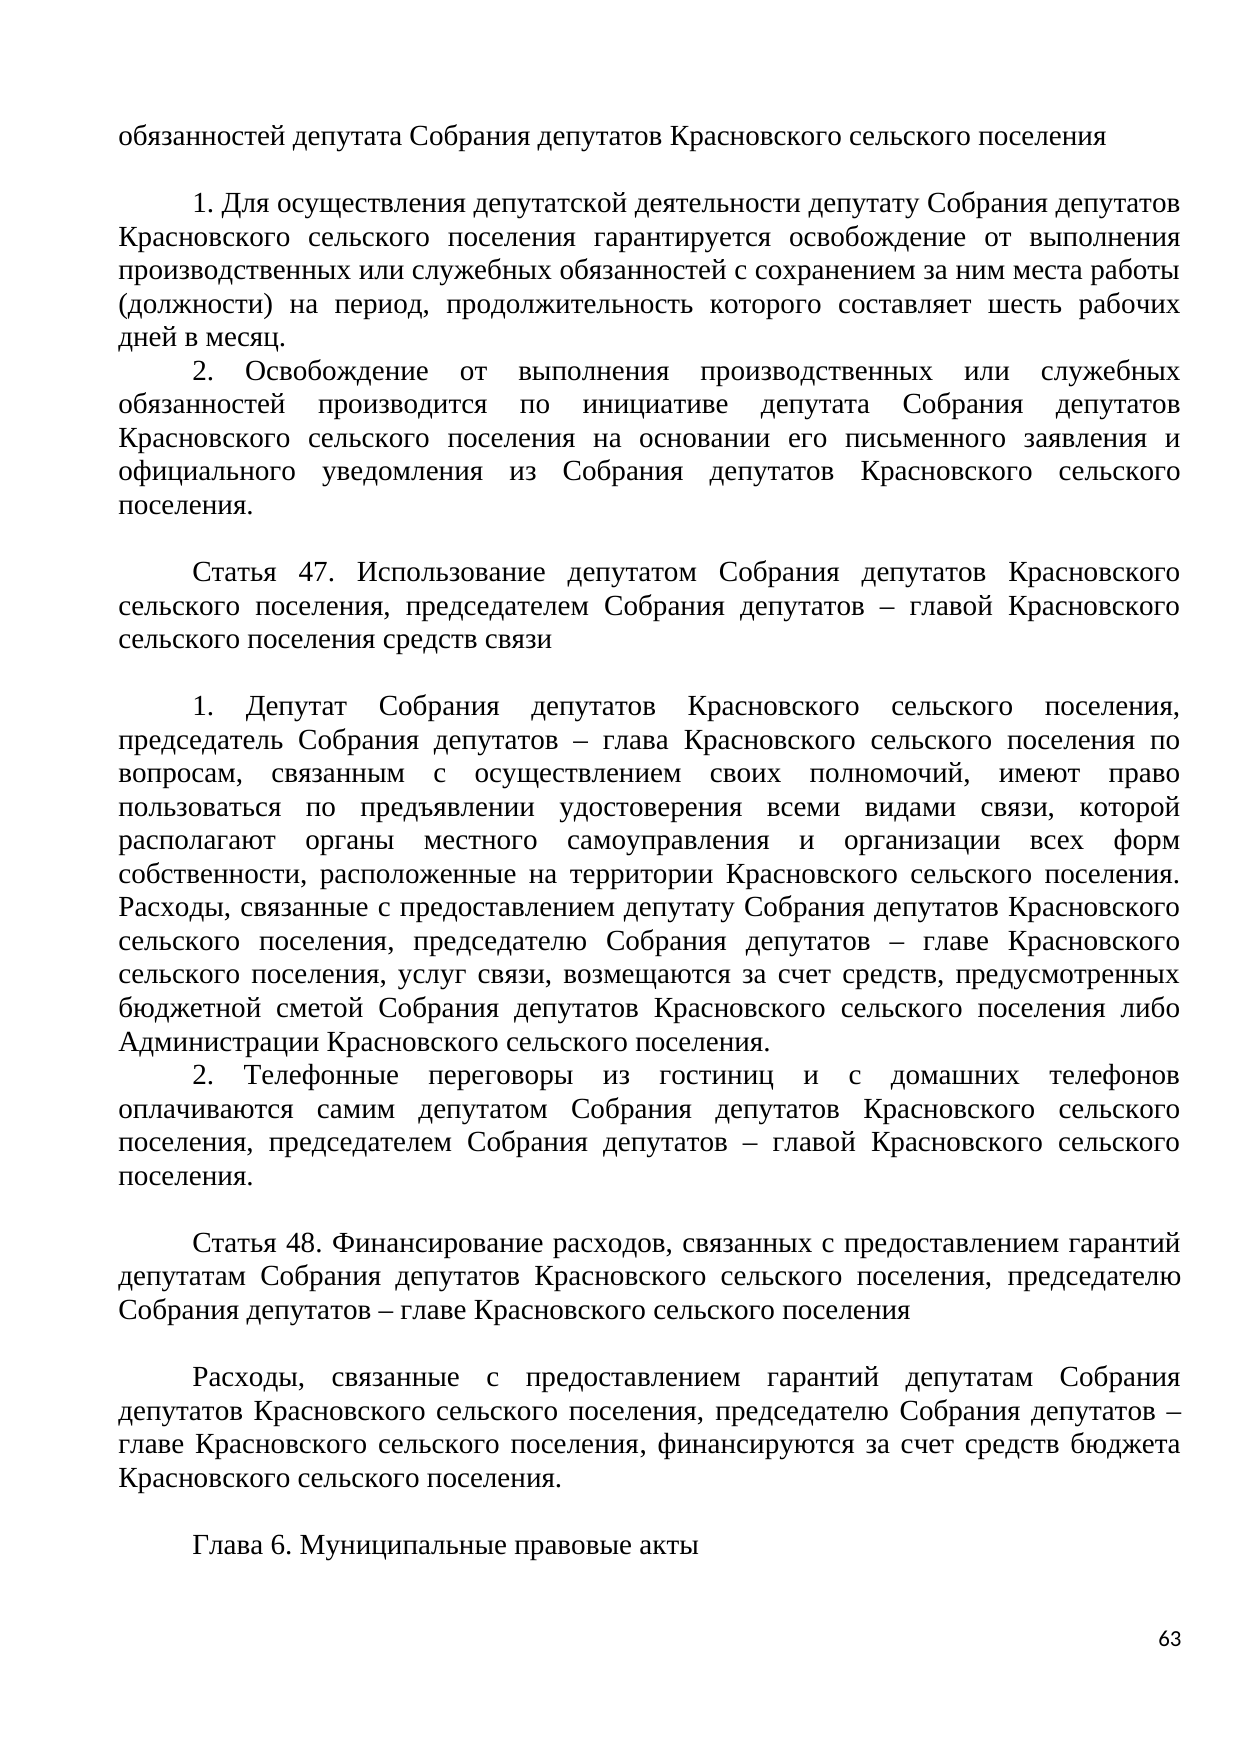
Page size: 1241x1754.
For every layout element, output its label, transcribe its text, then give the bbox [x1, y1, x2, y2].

text 2. Освобождение от выполнения производственных или служебных обязанностей производится по инициативе депутата Собрания депутатов Красновского сельского поселения на основании его письменного заявления и официального уведомления из Собрания депутатов Красновского сельского поселения. [118, 353, 1181, 521]
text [118, 118, 1181, 152]
text 1. Для осуществления депутатской деятельности депутату Собрания депутатов Красновского сельского поселения гарантируется освобождение от выполнения производственных или служебных обязанностей с сохранением за ним места работы (должности) на период, продолжительность которого составляет шесть рабочих дней в месяц. [118, 185, 1181, 353]
text Глава 6. Муниципальные правовые акты [118, 1527, 1181, 1560]
text 2. Телефонные переговоры из гостиниц и с домашних телефонов оплачиваются самим депутатом Собрания депутатов Красновского сельского поселения, председателем Собрания депутатов – главой Красновского сельского поселения. [118, 1057, 1181, 1191]
text Статья 47. Использование депутатом Собрания депутатов Красновского сельского поселения, председателем Собрания депутатов – главой Красновского сельского поселения средств связи [118, 554, 1181, 655]
text Статья 48. Финансирование расходов, связанных с предоставлением гарантий депутатам Собрания депутатов Красновского сельского поселения, председателю Собрания депутатов – главе Красновского сельского поселения [118, 1225, 1181, 1326]
text 1. Депутат Собрания депутатов Красновского сельского поселения, председатель Собрания депутатов – глава Красновского сельского поселения по вопросам, связанным с осуществлением своих полномочий, имеют право пользоваться по предъявлении удостоверения всеми видами связи, которой располагают органы местного самоуправления и организации всех форм собственности, расположенные на территории Красновского сельского поселения. Расходы, связанные с предоставлением депутату Собрания депутатов Красновского сельского поселения, председателю Собрания депутатов – главе Красновского сельского поселения, услуг связи, возмещаются за счет средств, предусмотренных бюджетной сметой Собрания депутатов Красновского сельского поселения либо Администрации Красновского сельского поселения. [118, 688, 1181, 1057]
text Расходы, связанные с предоставлением гарантий депутатам Собрания депутатов Красновского сельского поселения, председателю Собрания депутатов – главе Красновского сельского поселения, финансируются за счет средств бюджета Красновского сельского поселения. [118, 1359, 1181, 1493]
